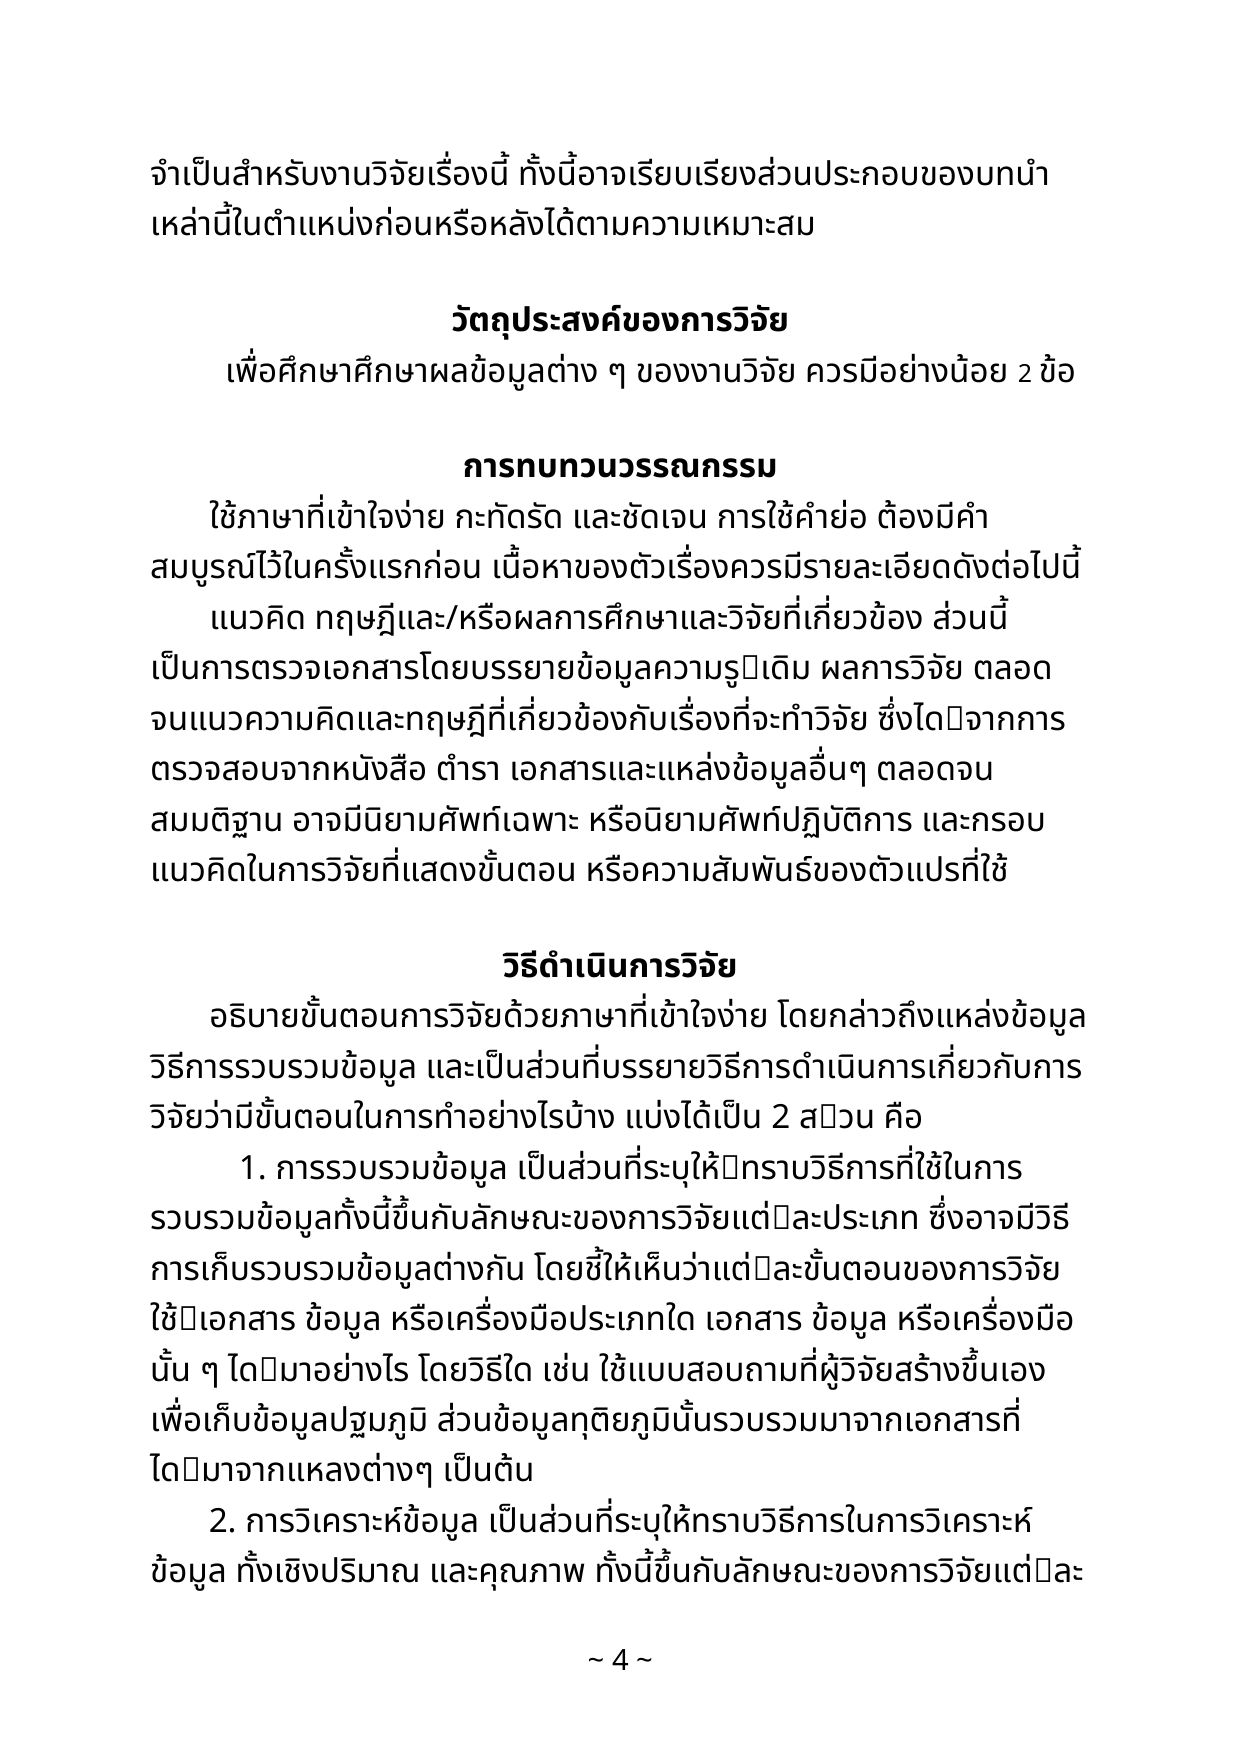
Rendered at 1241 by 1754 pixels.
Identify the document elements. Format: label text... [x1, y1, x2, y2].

text อธิบายขั้นตอนการวิจัยด้วยภาษาที่เข้าใจง่าย โดยกล่าวถึงแหล่งข้อมูล วิธีการรวบรวมข้อมูล และเป็นส่วนที่บรรยายวิธีการดำเนินการเกี่ยวกับการวิจัยว่ามีขั้นตอนในการทำอย่างไรบ้าง แบ่งได้เป็น 2 สวน คือ [150, 992, 1090, 1144]
text การทบทวนวรรณกรรม [150, 442, 1090, 493]
text เพื่อศึกษาศึกษาผลข้อมูลต่าง ๆ ของงานวิจัย ควรมีอย่างน้อย 2 ข้อ [150, 347, 1090, 397]
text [150, 150, 1090, 251]
text 1. การรวบรวมข้อมูล เป็นส่วนที่ระบุให้ทราบวิธีการที่ใช้ในการรวบรวมข้อมูลทั้งนี้ขึ้นกับลักษณะของการวิจัยแต่ละประเภท ซึ่งอาจมีวิธีการเก็บรวบรวมข้อมูลต่างกัน โดยชี้ให้เห็นว่าแต่ละขั้นตอนของการวิจัยใช้เอกสาร ข้อมูล หรือเครื่องมือประเภทใด เอกสาร ข้อมูล หรือเครื่องมือนั้น ๆ ไดมาอย่างไร โดยวิธีใด เช่น ใช้แบบสอบถามที่ผู้วิจัยสร้างขึ้นเอง เพื่อเก็บข้อมูลปฐมภูมิ ส่วนข้อมูลทุติยภูมินั้นรวบรวมมาจากเอกสารที่ไดมาจากแหลงต่างๆ เป็นต้น [150, 1144, 1090, 1497]
text วัตถุประสงค์ของการวิจัย [150, 296, 1090, 347]
text วิธีดำเนินการวิจัย [150, 942, 1090, 992]
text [150, 1497, 1090, 1598]
text แนวคิด ทฤษฎีและ/หรือผลการศึกษาและวิจัยที่เกี่ยวข้อง ส่วนนี้เป็นการตรวจเอกสารโดยบรรยายข้อมูลความรูเดิม ผลการวิจัย ตลอดจนแนวความคิดและทฤษฎีที่เกี่ยวข้องกับเรื่องที่จะทำวิจัย ซึ่งไดจากการตรวจสอบจากหนังสือ ตำรา เอกสารและแหล่งข้อมูลอื่นๆ ตลอดจนสมมติฐาน อาจมีนิยามศัพท์เฉพาะ หรือนิยามศัพท์ปฏิบัติการ และกรอบแนวคิดในการวิจัยที่แสดงขั้นตอน หรือความสัมพันธ์ของตัวแปรที่ใช้ [150, 594, 1090, 896]
text ใช้ภาษาที่เข้าใจง่าย กะทัดรัด และชัดเจน การใช้คำย่อ ต้องมีคำสมบูรณ์ไว้ในครั้งแรกก่อน เนื้อหาของตัวเรื่องควรมีรายละเอียดดังต่อไปนี้ [150, 493, 1090, 594]
